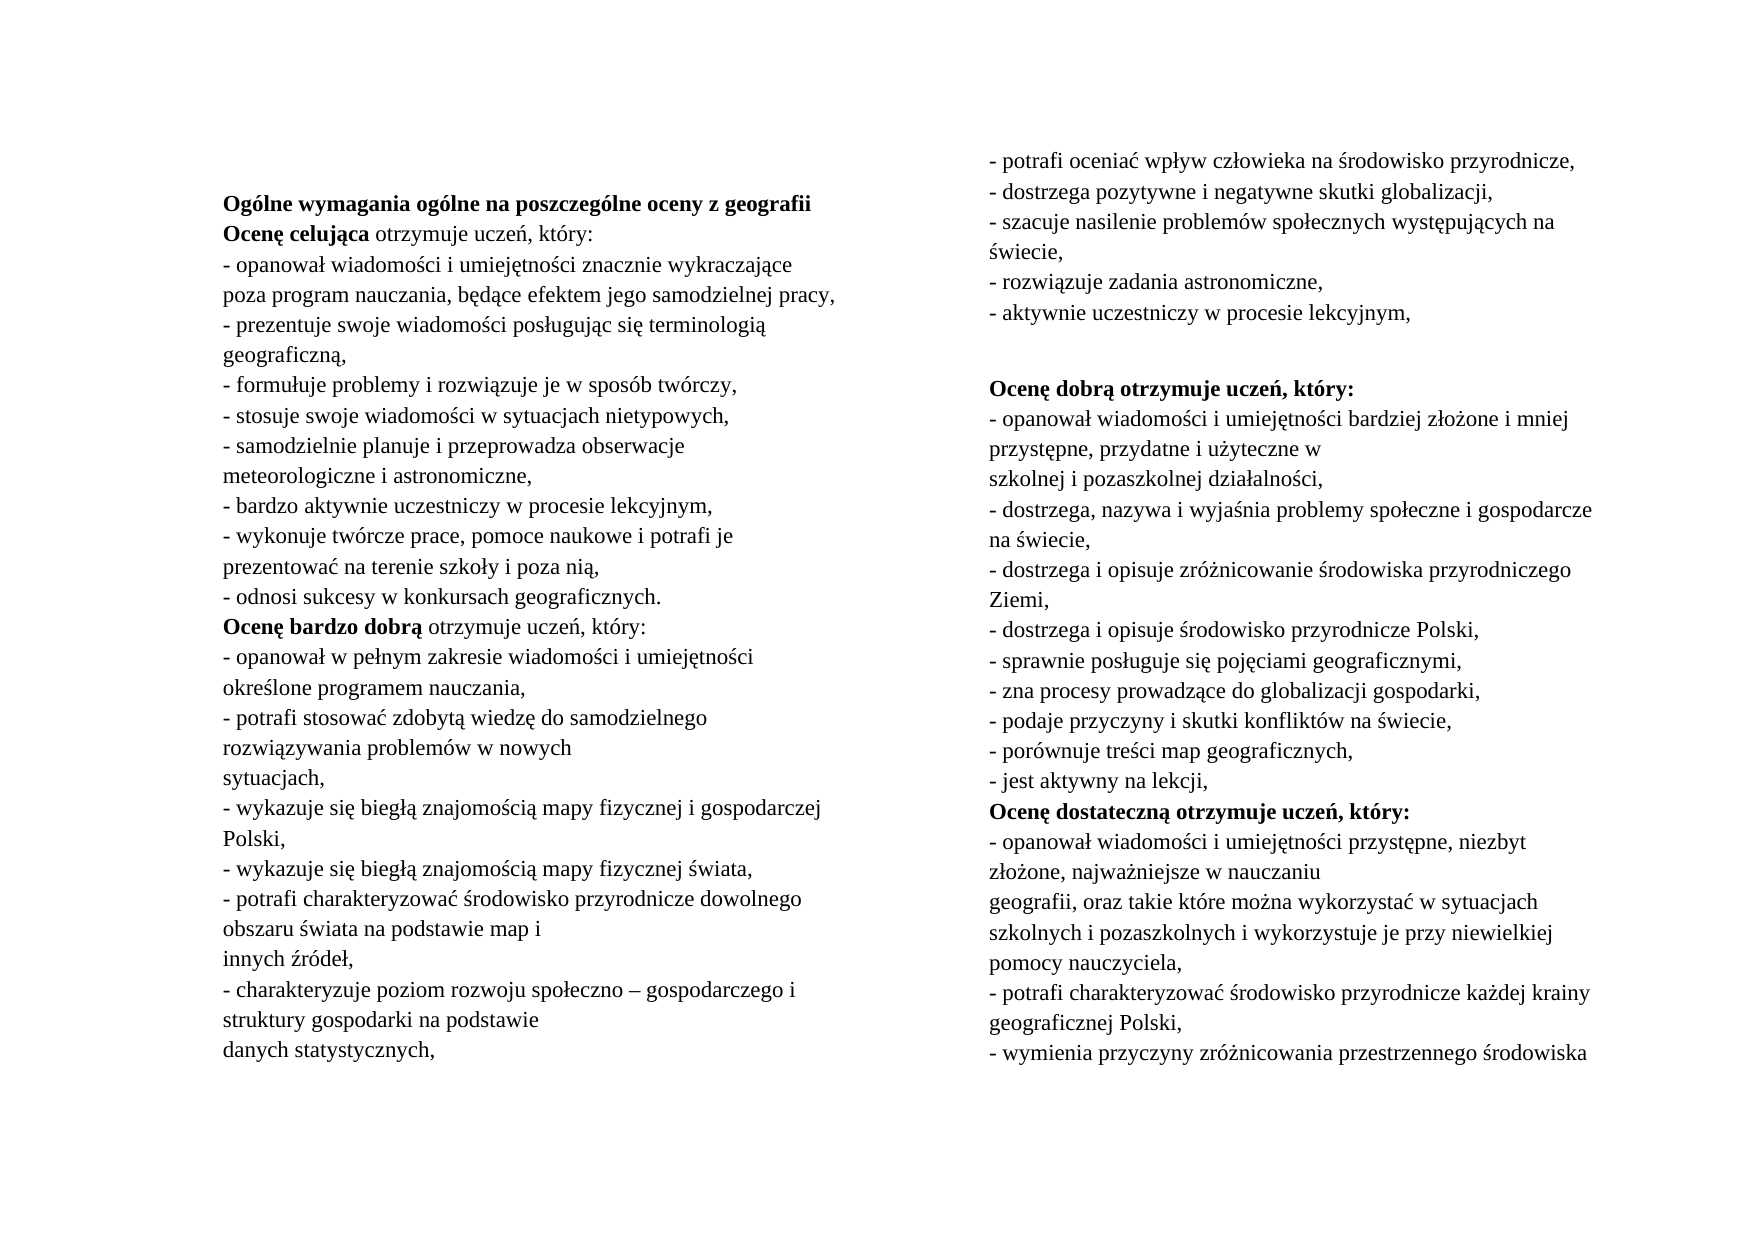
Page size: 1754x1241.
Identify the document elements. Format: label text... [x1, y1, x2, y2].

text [989, 375, 1606, 1066]
text Ogólne wymagania ogólne na poszczególne oceny z geografii Ocenę celująca otrzymuje uczeń, który: - opanował wiadomości i umiejętności znacznie wykraczające poza program nauczania, będące efektem jego samodzielnej pracy, - prezentuje swoje wiadomości posługując się terminologią geograficzną, - formułuje problemy i rozwiązuje je w sposób twórczy, - stosuje swoje wiadomości w sytuacjach nietypowych, - samodzielnie planuje i przeprowadza obserwacje meteorologiczne i astronomiczne, - bardzo aktywnie uczestniczy w procesie lekcyjnym, - wykonuje twórcze prace, pomoce naukowe i potrafi je prezentować na terenie szkoły i poza nią, - odnosi sukcesy w konkursach geograficznych. Ocenę bardzo dobrą otrzymuje uczeń, który: - opanował w pełnym zakresie wiadomości i umiejętności określone programem nauczania, - potrafi stosować zdobytą wiedzę do samodzielnego rozwiązywania problemów w nowych sytuacjach, - wykazuje się biegłą znajomością mapy fizycznej i gospodarczej Polski, - wykazuje się biegłą znajomością mapy fizycznej świata, - potrafi charakteryzować środowisko przyrodnicze dowolnego obszaru świata na podstawie map i innych źródeł, - charakteryzuje poziom rozwoju społeczno – gospodarczego i struktury gospodarki na podstawie danych statystycznych, - potrafi oceniać wpływ człowieka na środowisko przyrodnicze, - dostrzega pozytywne i negatywne skutki globalizacji, - szacuje nasilenie problemów społecznych występujących na świecie, - rozwiązuje zadania astronomiczne, - aktywnie uczestniczy w procesie lekcyjnym, [223, 190, 840, 1062]
text Ogólne wymagania ogólne na poszczególne oceny z geografii Ocenę celująca otrzymuje uczeń, który: - opanował wiadomości i umiejętności znacznie wykraczające poza program nauczania, będące efektem jego samodzielnej pracy, - prezentuje swoje wiadomości posługując się terminologią geograficzną, - formułuje problemy i rozwiązuje je w sposób twórczy, - stosuje swoje wiadomości w sytuacjach nietypowych, - samodzielnie planuje i przeprowadza obserwacje meteorologiczne i astronomiczne, - bardzo aktywnie uczestniczy w procesie lekcyjnym, - wykonuje twórcze prace, pomoce naukowe i potrafi je prezentować na terenie szkoły i poza nią, - odnosi sukcesy w konkursach geograficznych. Ocenę bardzo dobrą otrzymuje uczeń, który: - opanował w pełnym zakresie wiadomości i umiejętności określone programem nauczania, - potrafi stosować zdobytą wiedzę do samodzielnego rozwiązywania problemów w nowych sytuacjach, - wykazuje się biegłą znajomością mapy fizycznej i gospodarczej Polski, - wykazuje się biegłą znajomością mapy fizycznej świata, - potrafi charakteryzować środowisko przyrodnicze dowolnego obszaru świata na podstawie map i innych źródeł, - charakteryzuje poziom rozwoju społeczno – gospodarczego i struktury gospodarki na podstawie danych statystycznych, - potrafi oceniać wpływ człowieka na środowisko przyrodnicze, - dostrzega pozytywne i negatywne skutki globalizacji, - szacuje nasilenie problemów społecznych występujących na świecie, - rozwiązuje zadania astronomiczne, - aktywnie uczestniczy w procesie lekcyjnym, [989, 148, 1606, 358]
